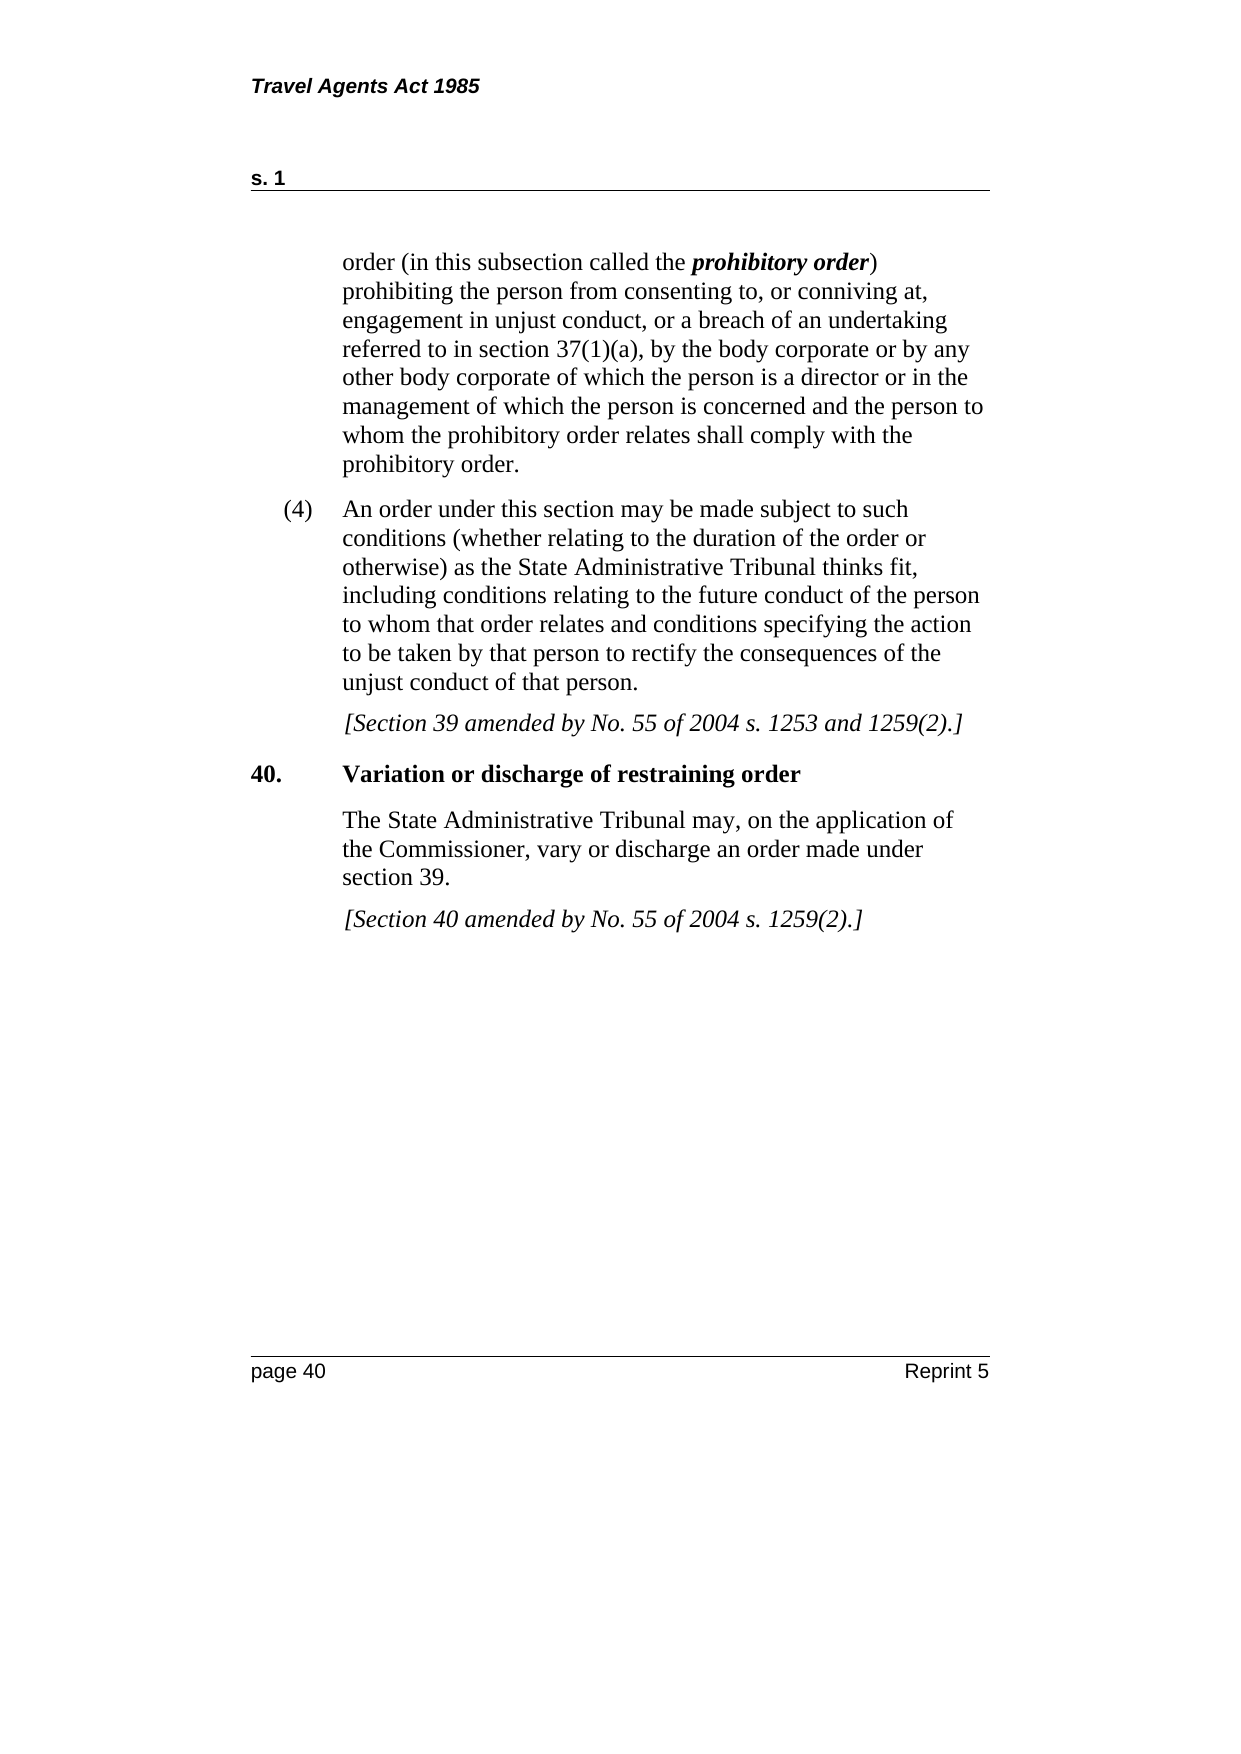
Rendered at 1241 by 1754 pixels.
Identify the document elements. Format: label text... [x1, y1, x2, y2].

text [251, 247, 990, 477]
text The State Administrative Tribunal may, on the application of the Commissioner, vary or discharge an order made under section 39. [251, 805, 990, 891]
text [Section 40 amended by No. 55 of 2004 s. 1259(2).] [251, 904, 990, 932]
subtitle 40. Variation or discharge of restraining order [251, 759, 990, 788]
text (4) An order under this section may be made subject to such conditions (whether relating to the duration of the order or otherwise) as the State Administrative Tribunal thinks fit, including conditions relating to the future conduct of the person to whom that order relates and conditions specifying the action to be taken by that person to rectify the consequences of the unjust conduct of that person. [251, 494, 990, 695]
text [Section 39 amended by No. 55 of 2004 s. 1253 and 1259(2).] [251, 708, 990, 737]
